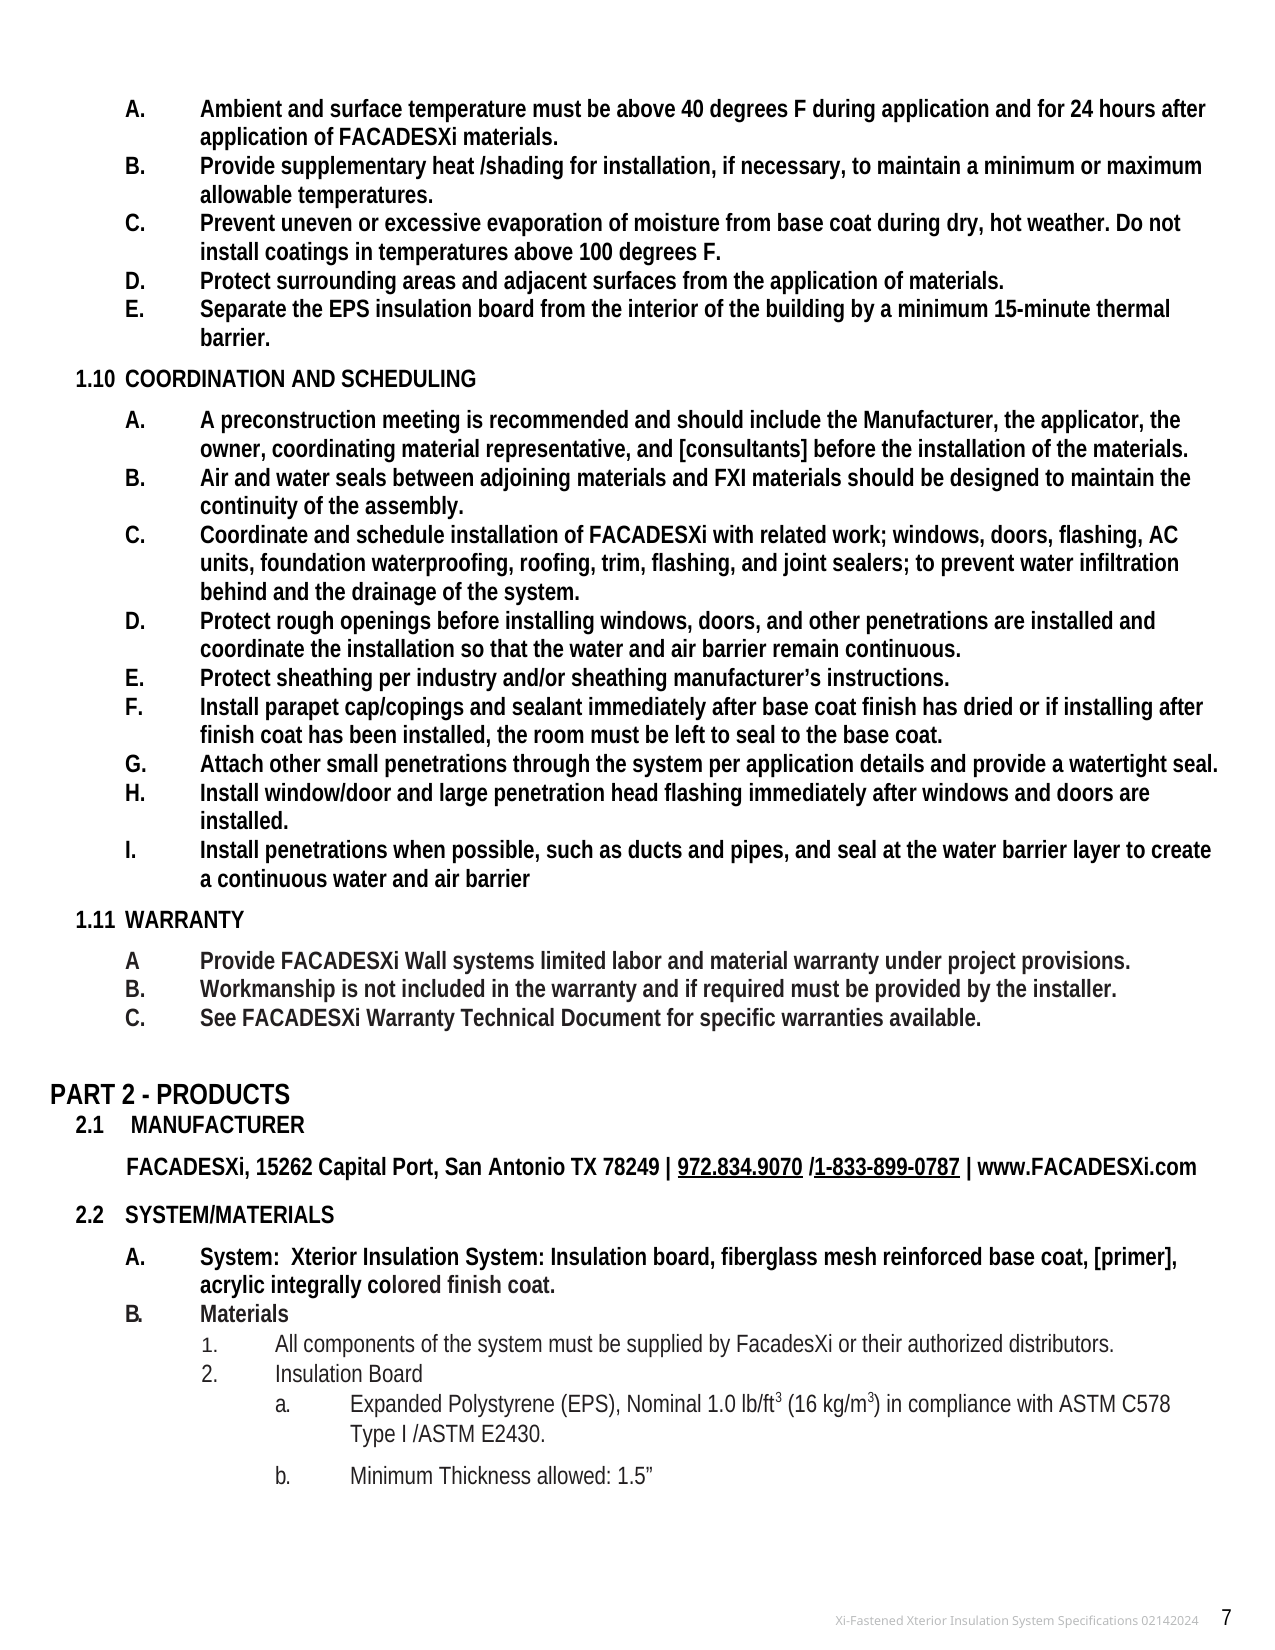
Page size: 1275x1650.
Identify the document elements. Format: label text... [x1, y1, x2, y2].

subtitle Coordinate and schedule installation of FACADESXi with related work; windows, doors, flashing, AC units, foundation waterproofing, roofing, trim, flashing, and joint sealers; to prevent water infiltration behind and the drainage of the system. [125, 520, 1228, 606]
subtitle Prevent uneven or excessive evaporation of moisture from base coat during dry, hot weather. Do not install coatings in temperatures above 100 degrees F. [125, 208, 1228, 266]
subtitle All components of the system must be supplied by FacadesXi or their authorized distributors. [201, 1329, 1228, 1357]
subtitle Air and water seals between adjoining materials and FXI materials should be designed to maintain the continuity of the assembly. [125, 462, 1228, 520]
subtitle Provide supplementary heat /shading for installation, if necessary, to maintain a minimum or maximum allowable temperatures. [125, 151, 1228, 208]
subtitle Install penetrations when possible, such as ducts and pipes, and seal at the water barrier layer to create a continuous water and air barrier [125, 835, 1228, 892]
subtitle Protect rough openings before installing windows, doors, and other penetrations are installed and coordinate the installation so that the water and air barrier remain continuous. [125, 606, 1228, 663]
subtitle Install parapet cap/copings and sealant immediately after base coat finish has dried or if installing after finish coat has been installed, the room must be left to seal to the base coat. [125, 692, 1228, 749]
subtitle WARRANTY [75, 905, 1228, 933]
subtitle Install window/door and large penetration head flashing immediately after windows and doors are installed. [125, 778, 1228, 835]
subtitle COORDINATION AND SCHEDULING [75, 364, 1228, 393]
subtitle Attach other small penetrations through the system per application details and provide a watertight seal. [125, 749, 1228, 778]
subtitle FACADESXi, 15262 Capital Port, San Antonio TX 78249 | 972.834.9070 /1-833-899-0787 | www.FACADESXi.com [126, 1152, 1228, 1180]
subtitle Separate the EPS insulation board from the interior of the building by a minimum 15-minute thermal barrier. [125, 294, 1228, 352]
subtitle C. See FACADESXi Warranty Technical Document for specific warranties available. [125, 1003, 1228, 1032]
subtitle Expanded Polystyrene (EPS), Nominal 1.0 lb/ft3 (16 kg/m3) in compliance with ASTM C578 Type I /ASTM E2430. [275, 1389, 1180, 1447]
subtitle B. Workmanship is not included in the warranty and if required must be provided by the installer. [125, 974, 1228, 1003]
subtitle 2.2 SYSTEM/MATERIALS [75, 1201, 1228, 1229]
subtitle Protect surrounding areas and adjacent surfaces from the application of materials. [125, 266, 1228, 294]
subtitle Protect sheathing per industry and/or sheathing manufacturer’s instructions. [125, 663, 1228, 692]
subtitle A Provide FACADESXi Wall systems limited labor and material warranty under project provisions. [125, 946, 1228, 974]
subtitle Minimum Thickness allowed: 1.5” [275, 1461, 1180, 1490]
subtitle 2.1 MANUFACTURER [75, 1110, 1228, 1139]
subtitle Ambient and surface temperature must be above 40 degrees F during application and for 24 hours after application of FACADESXi materials. [125, 94, 1228, 151]
subtitle A preconstruction meeting is recommended and should include the Manufacturer, the applicator, the owner, coordinating material representative, and [consultants] before the installation of the materials. [125, 405, 1228, 462]
subtitle Materials [125, 1299, 1228, 1328]
subtitle System: Xterior Insulation System: Insulation board, fiberglass mesh reinforced base coat, [primer], acrylic integrally colored finish coat. [125, 1242, 1228, 1299]
subtitle PART 2 - PRODUCTS [50, 1077, 1228, 1110]
subtitle Insulation Board [201, 1359, 1228, 1387]
